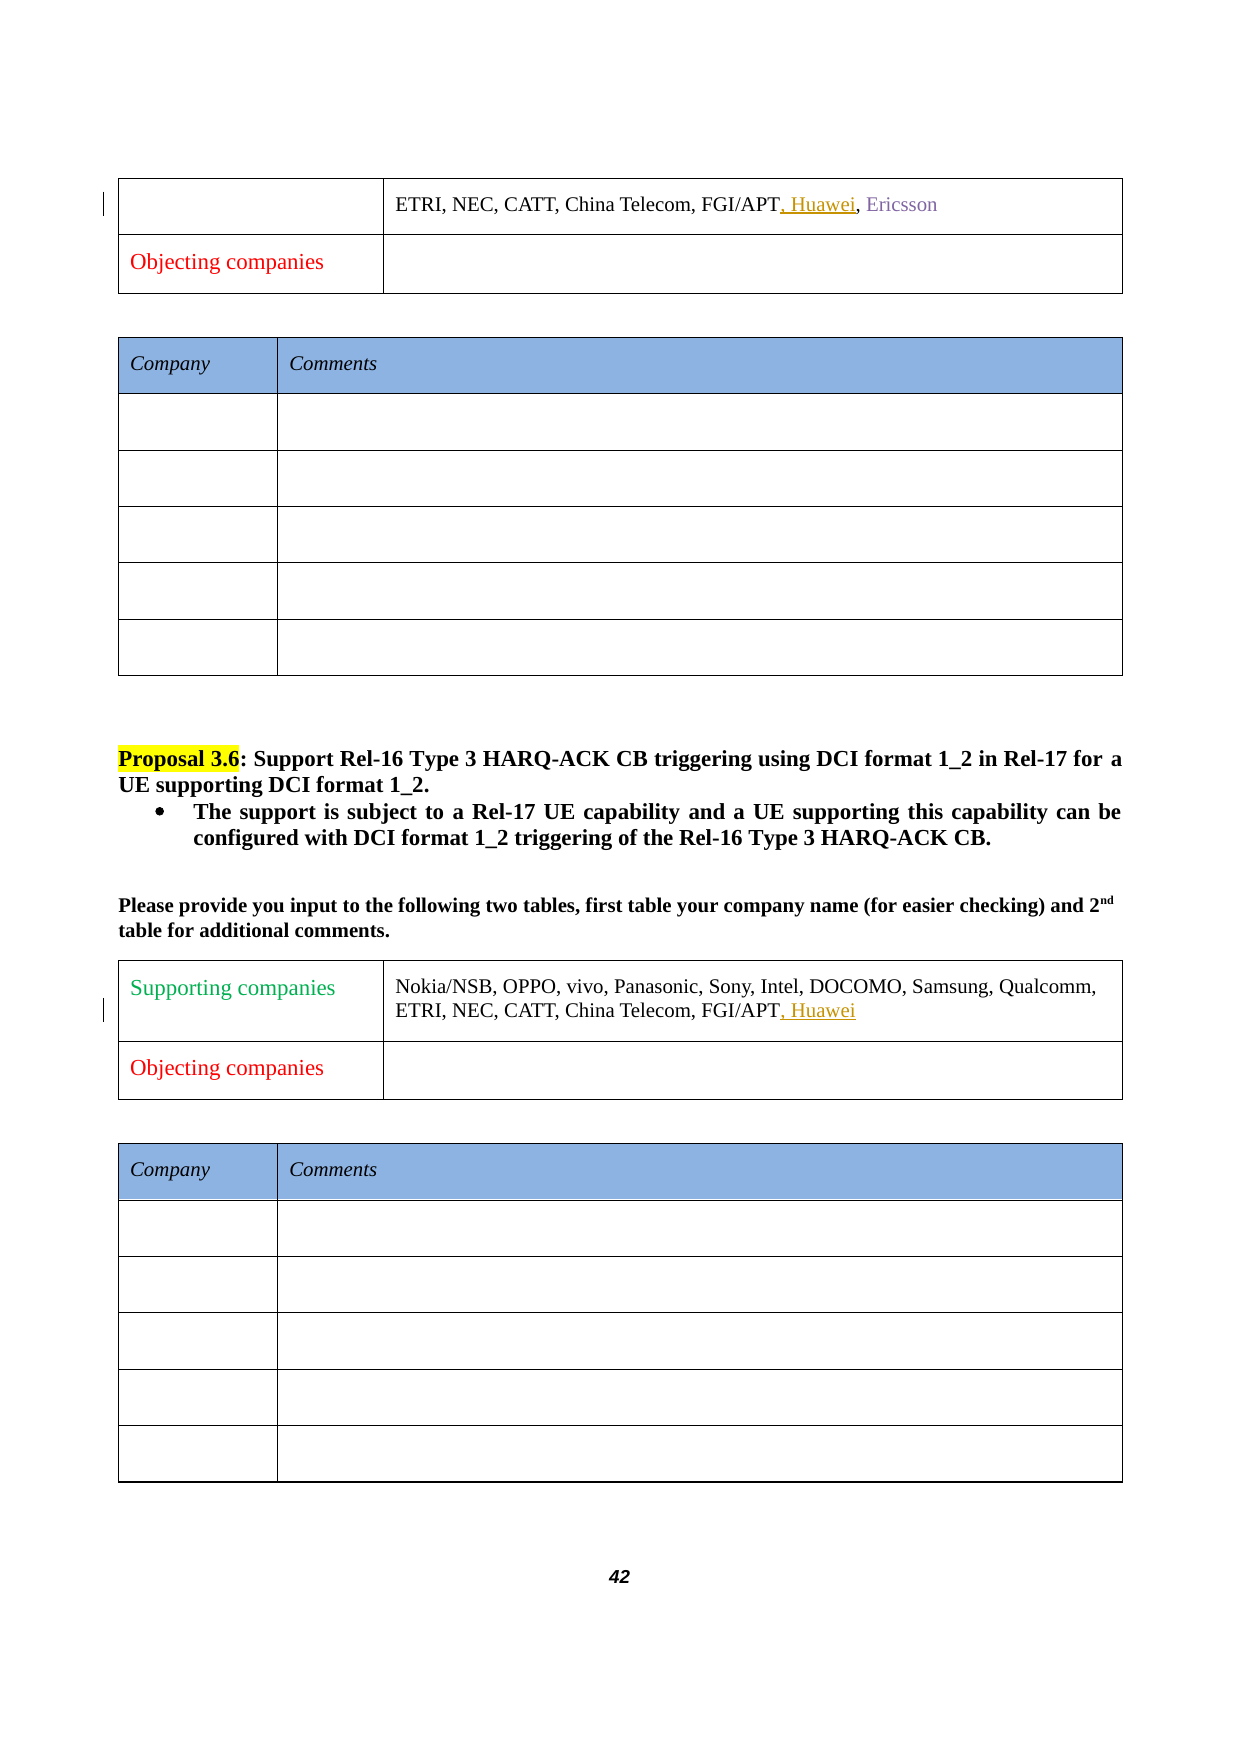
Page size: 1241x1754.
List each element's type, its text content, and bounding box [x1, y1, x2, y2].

table_cell [278, 1370, 1122, 1425]
table_cell [119, 507, 277, 562]
table_cell [278, 563, 1122, 619]
text Please provide you input to the following two tables, first table your company name (for easier checking) and 2nd table for additional comments. [118, 893, 1122, 942]
table_cell [278, 1201, 1122, 1256]
table_cell [278, 507, 1122, 562]
table_header Company [119, 1144, 277, 1199]
list The support is subject to a Rel-17 UE capability and a UE supporting this capability can be configured with DCI format 1_2 triggering of the Rel-16 Type 3 HARQ-ACK CB. [156, 798, 1122, 851]
table_cell [119, 1313, 277, 1369]
table_header Supporting companies [119, 961, 383, 1041]
table_cell [278, 1257, 1122, 1312]
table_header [384, 179, 1122, 234]
table_cell [119, 451, 277, 506]
table_cell [119, 1426, 277, 1481]
table_cell [119, 1201, 277, 1256]
table_cell [278, 1426, 1122, 1481]
list Proposal 3.6: Support Rel-16 Type 3 HARQ-ACK CB triggering using DCI format 1_2 in Rel-17 for a UE supporting DCI format 1_2. [118, 745, 1122, 798]
table_cell [119, 1370, 277, 1425]
table_cell [384, 1042, 1122, 1099]
table_cell [384, 235, 1122, 293]
table_cell Objecting companies [119, 235, 383, 293]
table_cell [119, 563, 277, 619]
table_header Comments [278, 338, 1122, 393]
table_header Comments [278, 1144, 1122, 1199]
table_header Company [119, 338, 277, 393]
table_cell Objecting companies [119, 1042, 383, 1099]
table_cell [119, 620, 277, 675]
table_cell [119, 1257, 277, 1312]
table_cell [119, 394, 277, 449]
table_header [119, 179, 383, 234]
table_cell [278, 620, 1122, 675]
table_cell [278, 394, 1122, 449]
table_header Nokia/NSB, OPPO, vivo, Panasonic, Sony, Intel, DOCOMO, Samsung, Qualcomm, ETRI, NEC, CATT, China Telecom, FGI/APT [384, 961, 1122, 1041]
table_cell [278, 1313, 1122, 1369]
table_cell [278, 451, 1122, 506]
